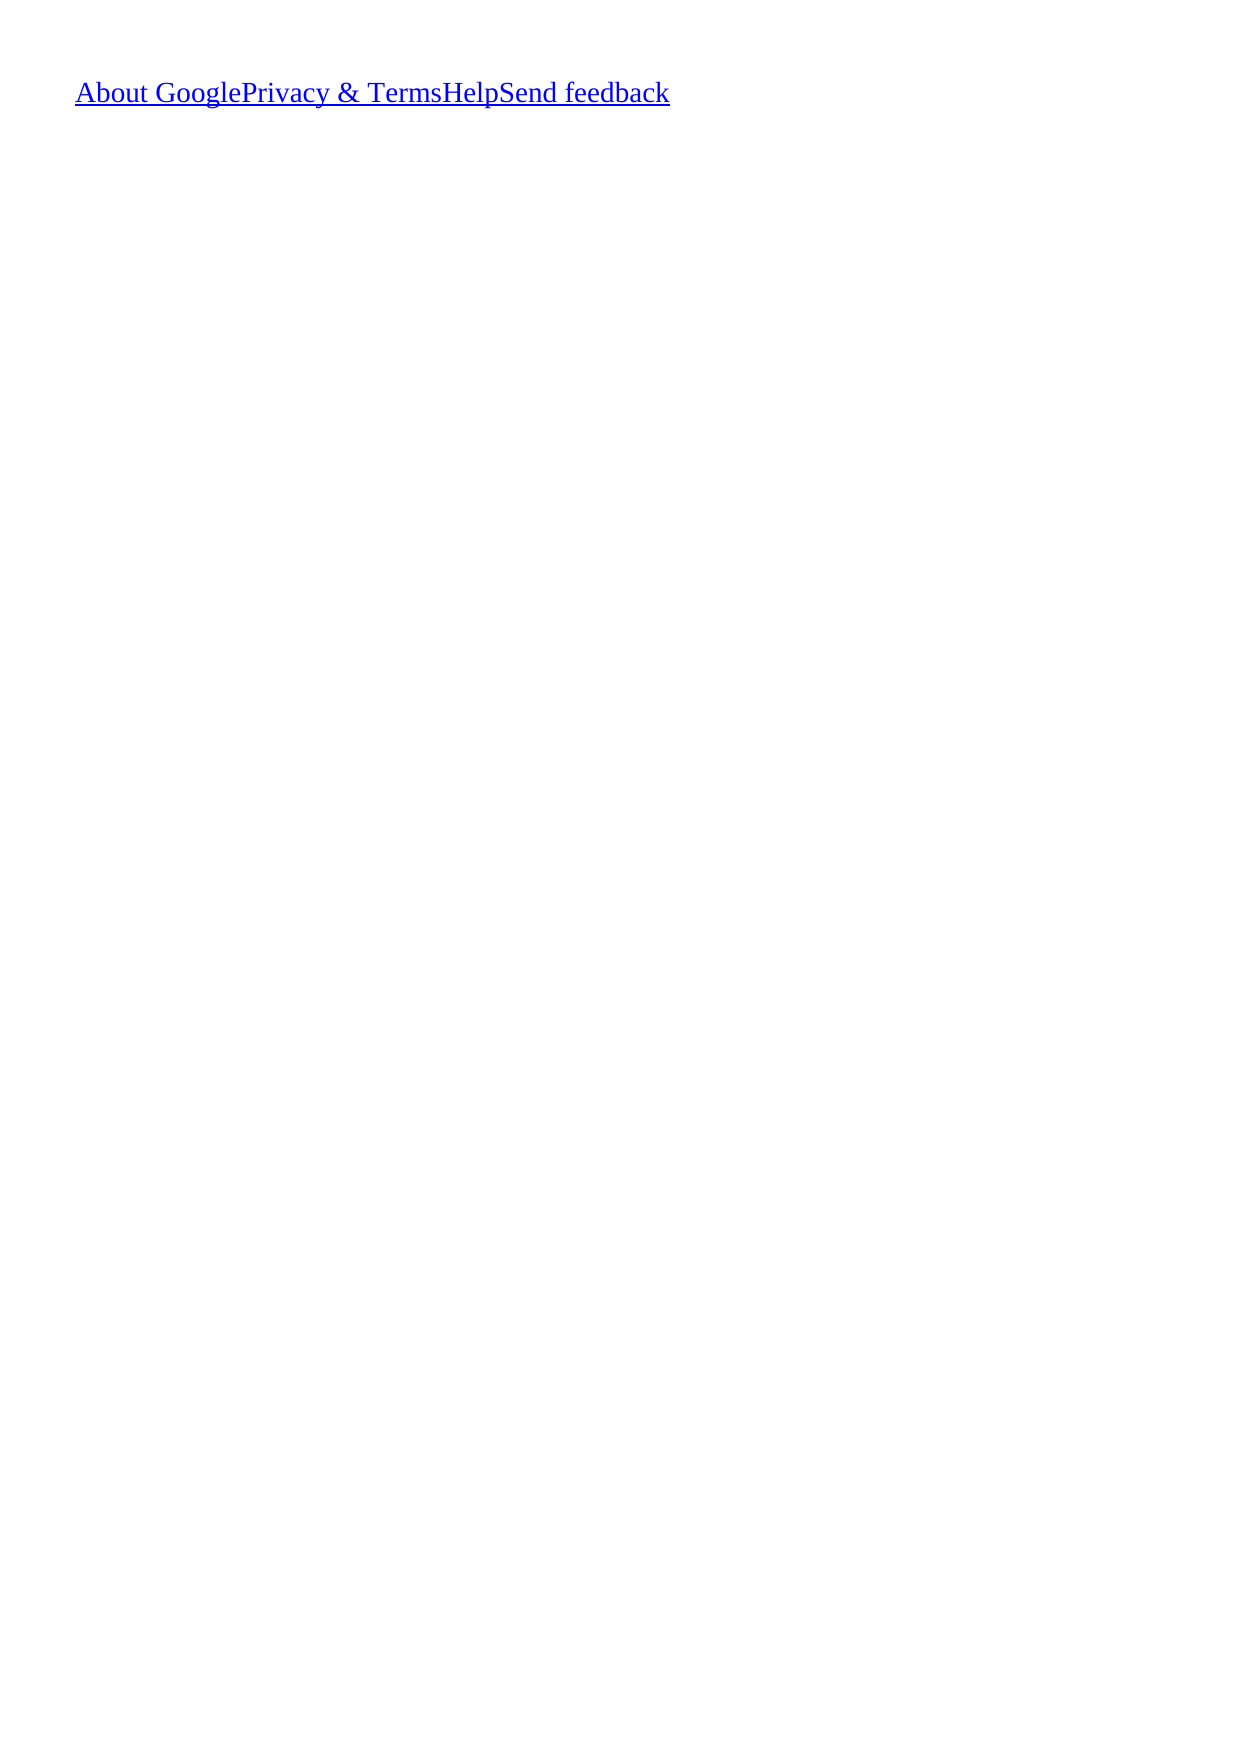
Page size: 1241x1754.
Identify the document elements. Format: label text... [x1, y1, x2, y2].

text About GooglePrivacy & TermsHelpSend feedback [75, 75, 1165, 108]
